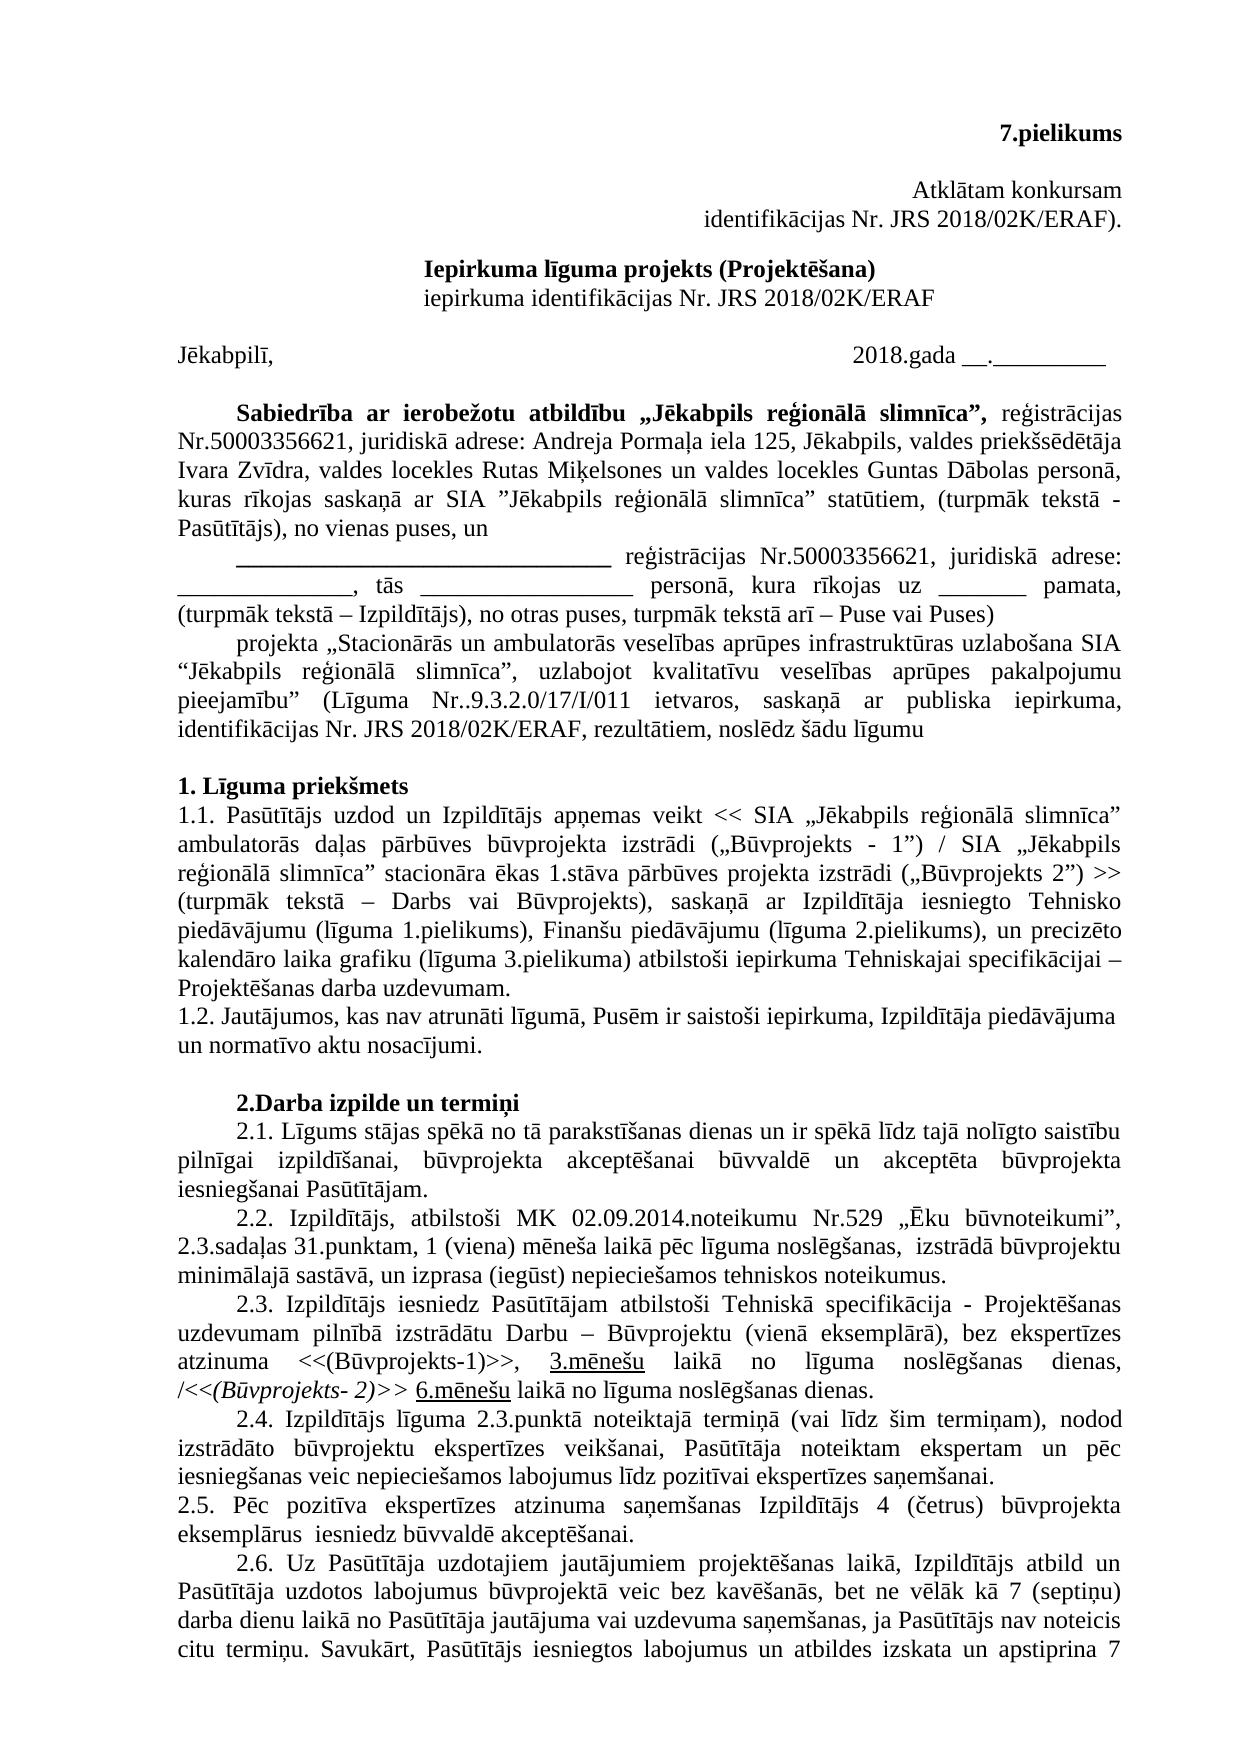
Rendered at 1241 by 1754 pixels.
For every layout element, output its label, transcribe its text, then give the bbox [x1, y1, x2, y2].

text 2.5. Pēc pozitīva ekspertīzes atzinuma saņemšanas Izpildītājs 4 (četrus) būvprojekta eksemplārus iesniedz būvvaldē akceptēšanai. [177, 1490, 1122, 1548]
text 1. Līguma priekšmets [177, 771, 1122, 800]
text 2.Darba izpilde un termiņi [177, 1088, 1122, 1116]
text Jēkabpilī, 2018.gada __._________ [177, 340, 1122, 369]
text Atklātam konkursam [177, 176, 1122, 204]
text Sabiedrība ar ierobežotu atbildību „Jēkabpils reģionālā slimnīca”, reģistrācijas Nr.50003356621, juridiskā adrese: Andreja Pormaļa iela 125, Jēkabpils, valdes priekšsēdētāja Ivara Zvīdra, valdes locekles Rutas Miķelsones un valdes locekles Guntas Dābolas personā, kuras rīkojas saskaņā ar SIA ”Jēkabpils reģionālā slimnīca” statūtiem, (turpmāk tekstā - Pasūtītājs), no vienas puses, un [177, 398, 1122, 541]
subtitle Iepirkuma līguma projekts (Projektēšana) [177, 254, 1122, 283]
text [177, 1548, 1122, 1663]
text iepirkuma identifikācijas Nr. JRS 2018/02K/ERAF [177, 283, 1122, 311]
text 1.2. Jautājumos, kas nav atrunāti līgumā, Pusēm ir saistoši iepirkuma, Izpildītāja piedāvājuma un normatīvo aktu nosacījumi. [177, 1001, 1122, 1059]
text 2.4. Izpildītājs līguma 2.3.punktā noteiktajā termiņā (vai līdz šim termiņam), nodod izstrādāto būvprojektu ekspertīzes veikšanai, Pasūtītāja noteiktam ekspertam un pēc iesniegšanas veic nepieciešamos labojumus līdz pozitīvai ekspertīzes saņemšanai. [177, 1404, 1122, 1490]
text 2.3. Izpildītājs iesniedz Pasūtītājam atbilstoši Tehniskā specifikācija - Projektēšanas uzdevumam pilnībā izstrādātu Darbu – Būvprojektu (vienā eksemplārā), bez ekspertīzes atzinuma <<(Būvprojekts-1)>>, 3.mēnešu laikā no līguma noslēgšanas dienas, /<<(Būvprojekts- 2)>> 6.mēnešu laikā no līguma noslēgšanas dienas. [177, 1289, 1122, 1404]
text identifikācijas Nr. JRS 2018/02K/ERAF). [177, 204, 1122, 233]
text projekta „Stacionārās un ambulatorās veselības aprūpes infrastruktūras uzlabošana SIA “Jēkabpils reģionālā slimnīca”, uzlabojot kvalitatīvu veselības aprūpes pakalpojumu pieejamību” (Līguma Nr..9.3.2.0/17/I/011 ietvaros, saskaņā ar publiska iepirkuma, identifikācijas Nr. JRS 2018/02K/ERAF, rezultātiem, noslēdz šādu līgumu [177, 628, 1122, 743]
text 2.2. Izpildītājs, atbilstoši MK 02.09.2014.noteikumu Nr.529 „Ēku būvnoteikumi”, 2.3.sadaļas 31.punktam, 1 (viena) mēneša laikā pēc līguma noslēgšanas, izstrādā būvprojektu minimālajā sastāvā, un izprasa (iegūst) nepieciešamos tehniskos noteikumus. [177, 1203, 1122, 1289]
text ______________________________ reģistrācijas Nr.50003356621, juridiskā adrese: ______________, tās _________________ personā, kura rīkojas uz _______ pamata, (turpmāk tekstā – Izpildītājs), no otras puses, turpmāk tekstā arī – Puse vai Puses) [177, 541, 1122, 628]
text 1.1. Pasūtītājs uzdod un Izpildītājs apņemas veikt << SIA „Jēkabpils reģionālā slimnīca” ambulatorās daļas pārbūves būvprojekta izstrādi („Būvprojekts - 1”) / SIA „Jēkabpils reģionālā slimnīca” stacionāra ēkas 1.stāva pārbūves projekta izstrādi („Būvprojekts 2”) >> (turpmāk tekstā – Darbs vai Būvprojekts), saskaņā ar Izpildītāja iesniegto Tehnisko piedāvājumu (līguma 1.pielikums), Finanšu piedāvājumu (līguma 2.pielikums), un precizēto kalendāro laika grafiku (līguma 3.pielikuma) atbilstoši iepirkuma Tehniskajai specifikācijai – Projektēšanas darba uzdevumam. [177, 800, 1122, 1001]
text 2.1. Līgums stājas spēkā no tā parakstīšanas dienas un ir spēkā līdz tajā nolīgto saistību pilnīgai izpildīšanai, būvprojekta akceptēšanai būvvaldē un akceptēta būvprojekta iesniegšanai Pasūtītājam. [177, 1116, 1122, 1203]
text 7.pielikums [177, 118, 1122, 147]
